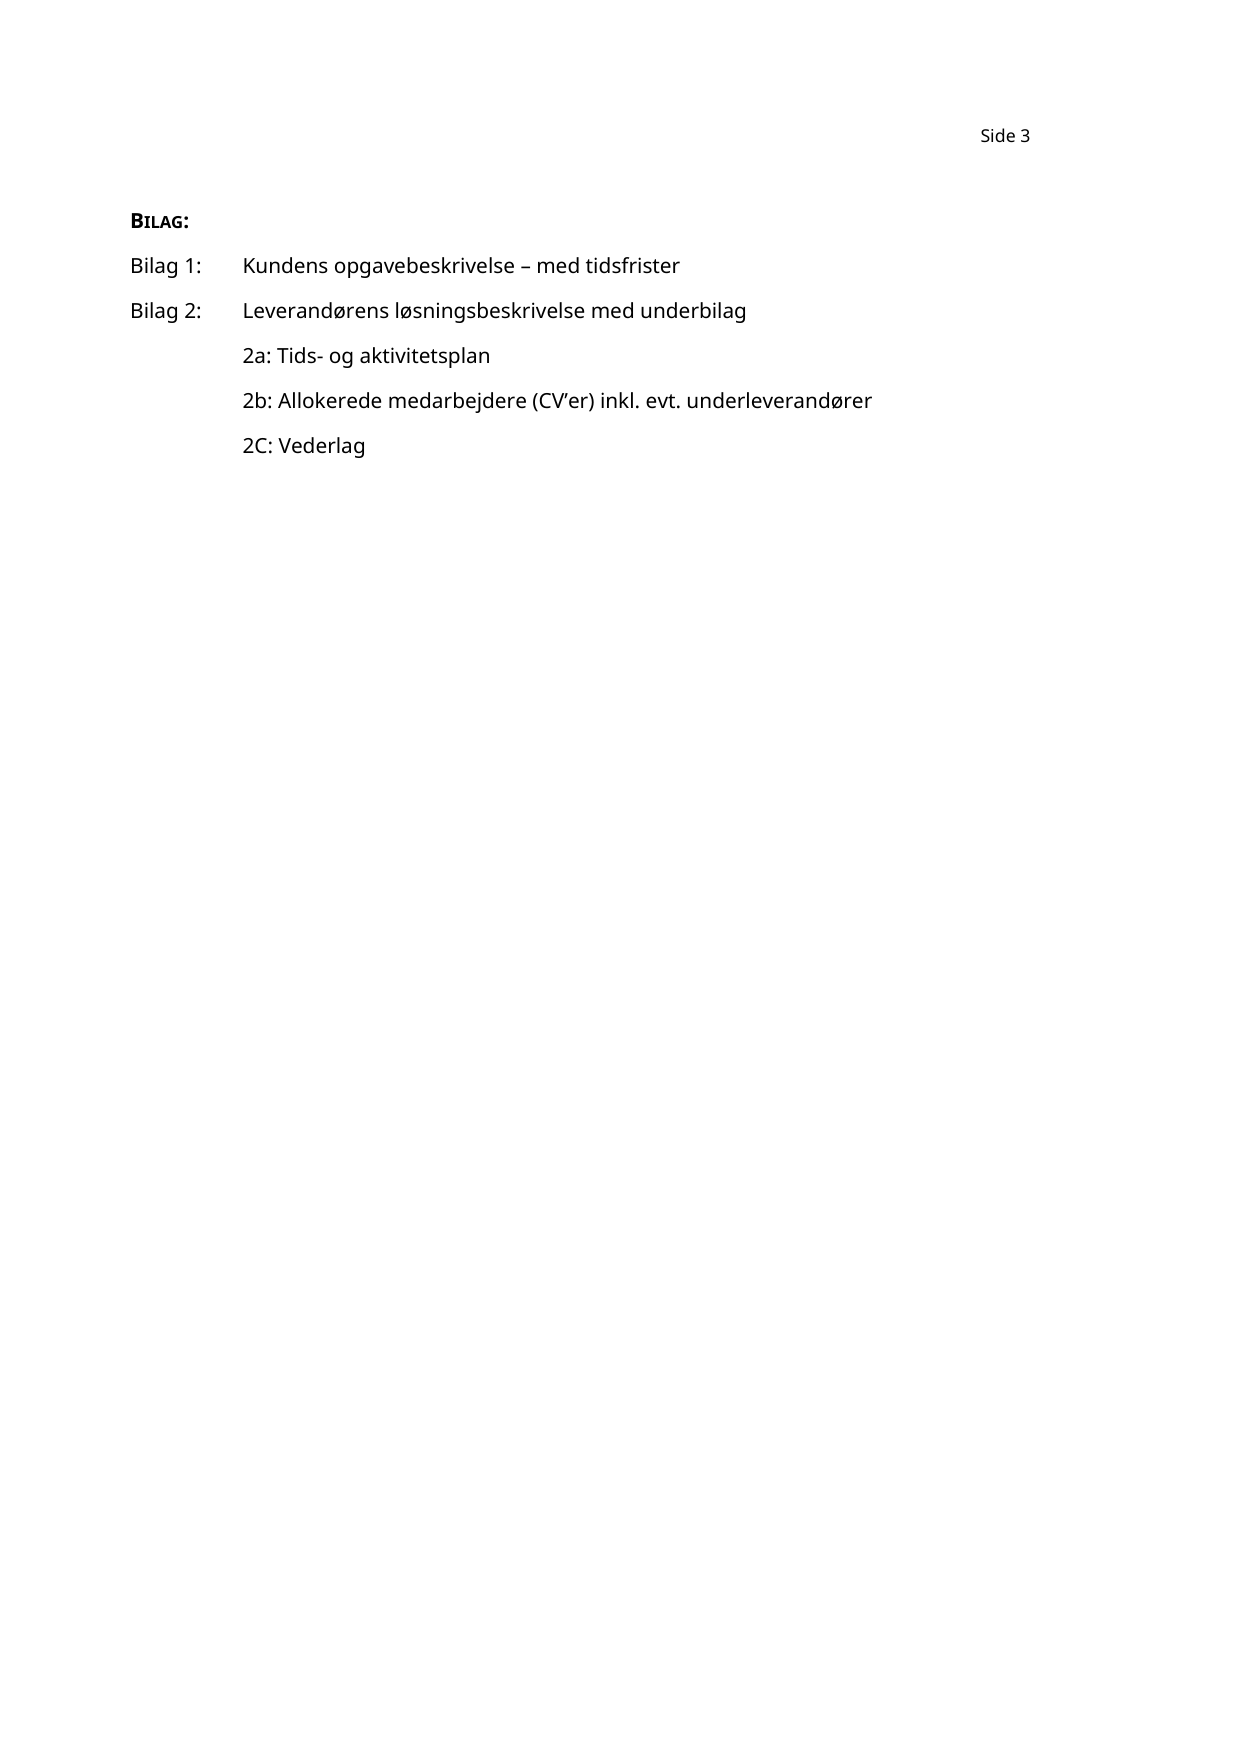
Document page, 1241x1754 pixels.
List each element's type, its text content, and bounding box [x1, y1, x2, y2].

table_header Kundens opgavebeskrivelse – med tidsfrister [231, 251, 946, 296]
table_header Bilag 1: [119, 251, 231, 296]
list Bilag: [130, 206, 935, 234]
table_cell Bilag 2: [119, 296, 231, 477]
table_cell Leverandørens løsningsbeskrivelse med underbilag 2a: Tids- og aktivitetsplan 2b: Allokerede medarbejdere (CV’er) inkl. evt. underleverandører 2C: Vederlag [231, 296, 946, 477]
